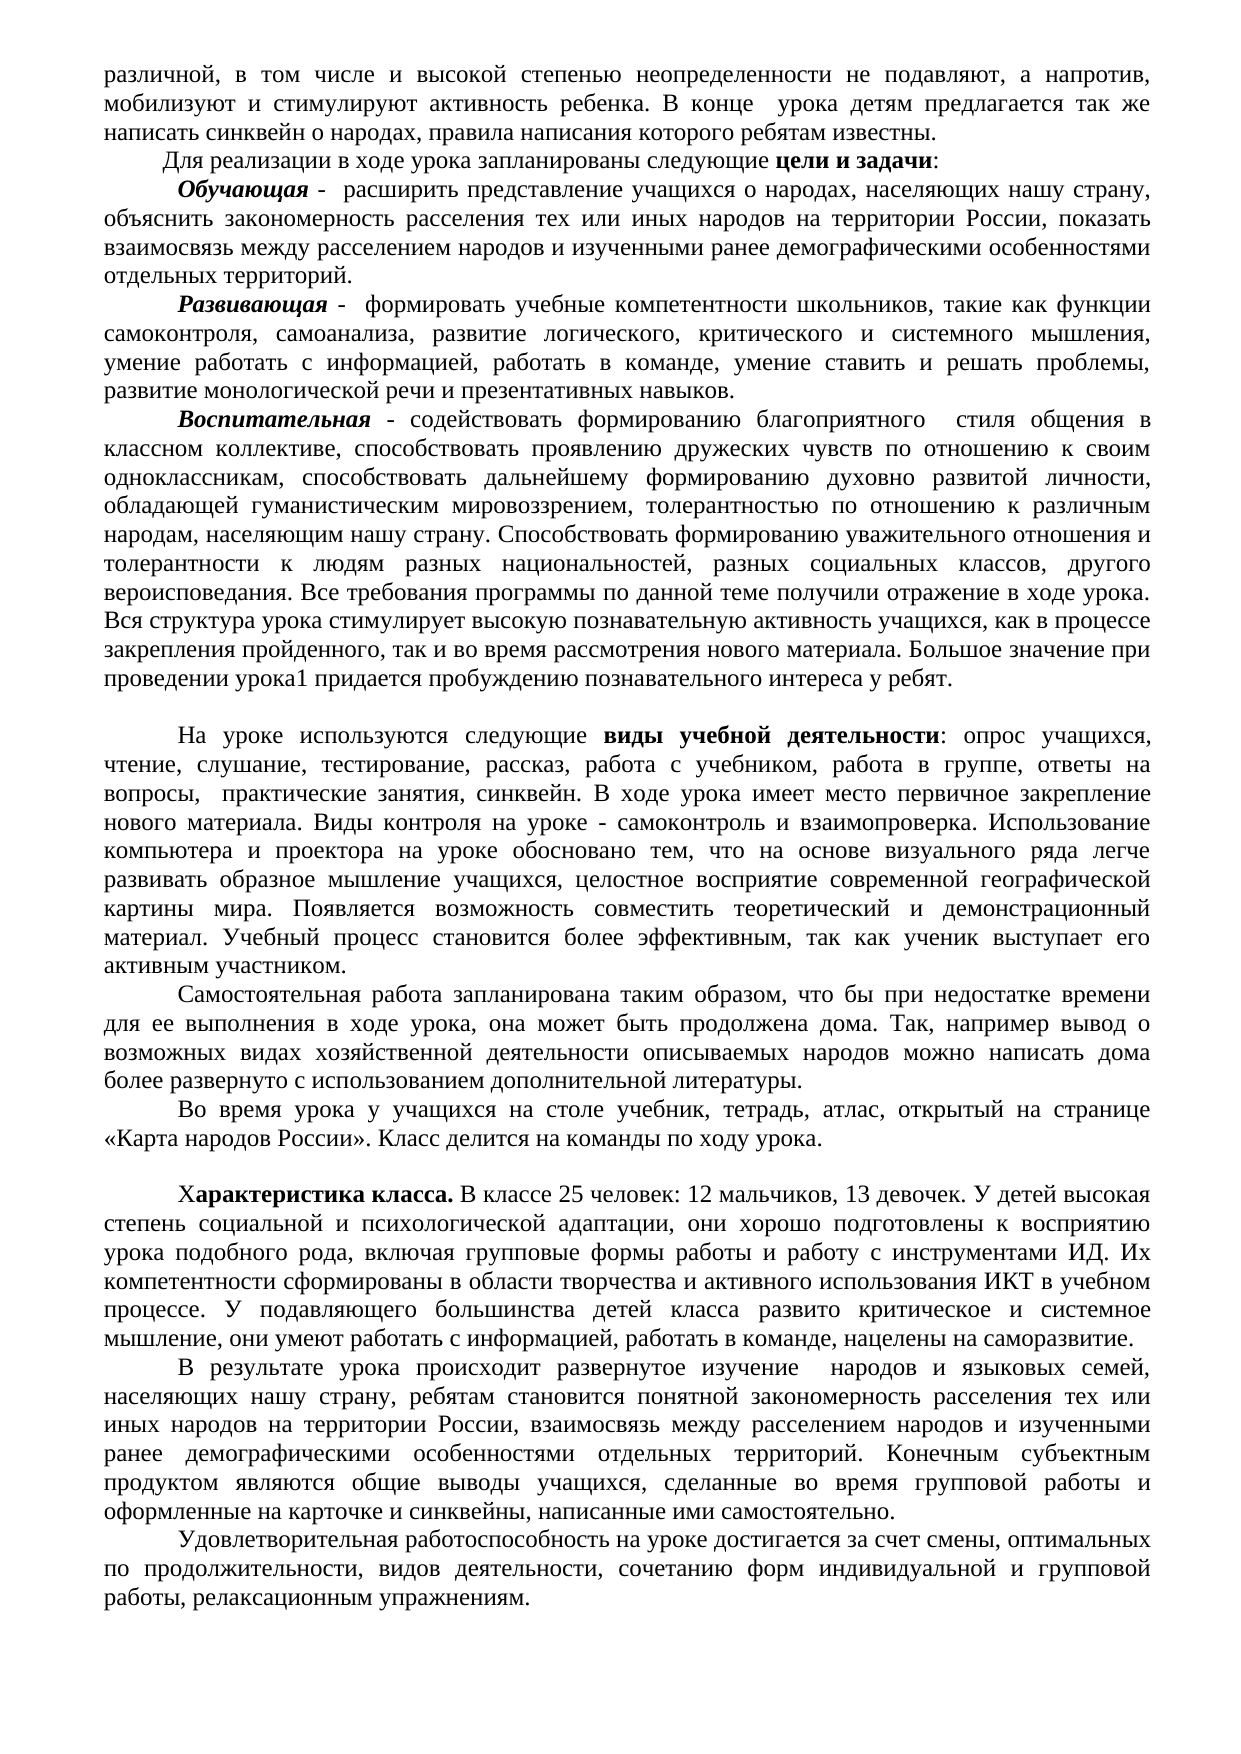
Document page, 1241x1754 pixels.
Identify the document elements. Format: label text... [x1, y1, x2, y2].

text Развивающая - формировать учебные компетентности школьников, такие как функции самоконтроля, самоанализа, развитие логического, критического и системного мышления, умение работать с информацией, работать в команде, умение ставить и решать проблемы, развитие монологической речи и презентативных навыков. [103, 289, 1152, 404]
text Обучающая - расширить представление учащихся о народах, населяющих нашу страну, объяснить закономерность расселения тех или иных народов на территории России, показать взаимосвязь между расселением народов и изученными ранее демографическими особенностями отдельных территорий. [103, 174, 1152, 289]
text В результате урока происходит развернутое изучение народов и языковых семей, населяющих нашу страну, ребятам становится понятной закономерность расселения тех или иных народов на территории России, взаимосвязь между расселением народов и изученными ранее демографическими особенностями отдельных территорий. Конечным субъектным продуктом являются общие выводы учащихся, сделанные во время групповой работы и оформленные на карточке и синквейны, написанные ими самостоятельно. [103, 1352, 1152, 1524]
text Характеристика класса. В классе 25 человек: 12 мальчиков, 13 девочек. У детей высокая степень социальной и психологической адаптации, они хорошо подготовлены к восприятию урока подобного рода, включая групповые формы работы и работу с инструментами ИД. Их компетентности сформированы в области творчества и активного использования ИКТ в учебном процессе. У подавляющего большинства детей класса развито критическое и системное мышление, они умеют работать с информацией, работать в команде, нацелены на саморазвитие. [103, 1179, 1152, 1352]
text Удовлетворительная работоспособность на уроке достигается за счет смены, оптимальных по продолжительности, видов деятельности, сочетанию форм индивидуальной и групповой работы, релаксационным упражнениям. [103, 1524, 1152, 1611]
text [103, 59, 1152, 145]
text Воспитательная - содействовать формированию благоприятного стиля общения в классном коллективе, способствовать проявлению дружеских чувств по отношению к своим одноклассникам, способствовать дальнейшему формированию духовно развитой личности, обладающей гуманистическим мировоззрением, толерантностью по отношению к различным народам, населяющим нашу страну. Способствовать формированию уважительного отношения и толерантности к людям разных национальностей, разных социальных классов, другого вероисповедания. Все требования программы по данной теме получили отражение в ходе урока. Вся структура урока стимулирует высокую познавательную активность учащихся, как в процессе закрепления пройденного, так и во время рассмотрения нового материала. Большое значение при проведении урока1 придается пробуждению познавательного интереса у ребят. [103, 404, 1152, 692]
text Во время урока у учащихся на столе учебник, тетрадь, атлас, открытый на странице «Карта народов России». Класс делится на команды по ходу урока. [103, 1094, 1152, 1152]
text Самостоятельная работа запланирована таким образом, что бы при недостатке времени для ее выполнения в ходе урока, она может быть продолжена дома. Так, например вывод о возможных видах хозяйственной деятельности описываемых народов можно написать дома более развернуто с использованием дополнительной литературы. [103, 979, 1152, 1094]
text На уроке используются следующие виды учебной деятельности: опрос учащихся, чтение, слушание, тестирование, рассказ, работа с учебником, работа в группе, ответы на вопросы, практические занятия, синквейн. В ходе урока имеет место первичное закрепление нового материала. Виды контроля на уроке - самоконтроль и взаимопроверка. Использование компьютера и проектора на уроке обосновано тем, что на основе визуального ряда легче развивать образное мышление учащихся, целостное восприятие современной географической картины мира. Появляется возможность совместить теоретический и демонстрационный материал. Учебный процесс становится более эффективным, так как ученик выступает его активным участником. [103, 720, 1152, 979]
text Для реализации в ходе урока запланированы следующие цели и задачи: [103, 145, 1152, 174]
